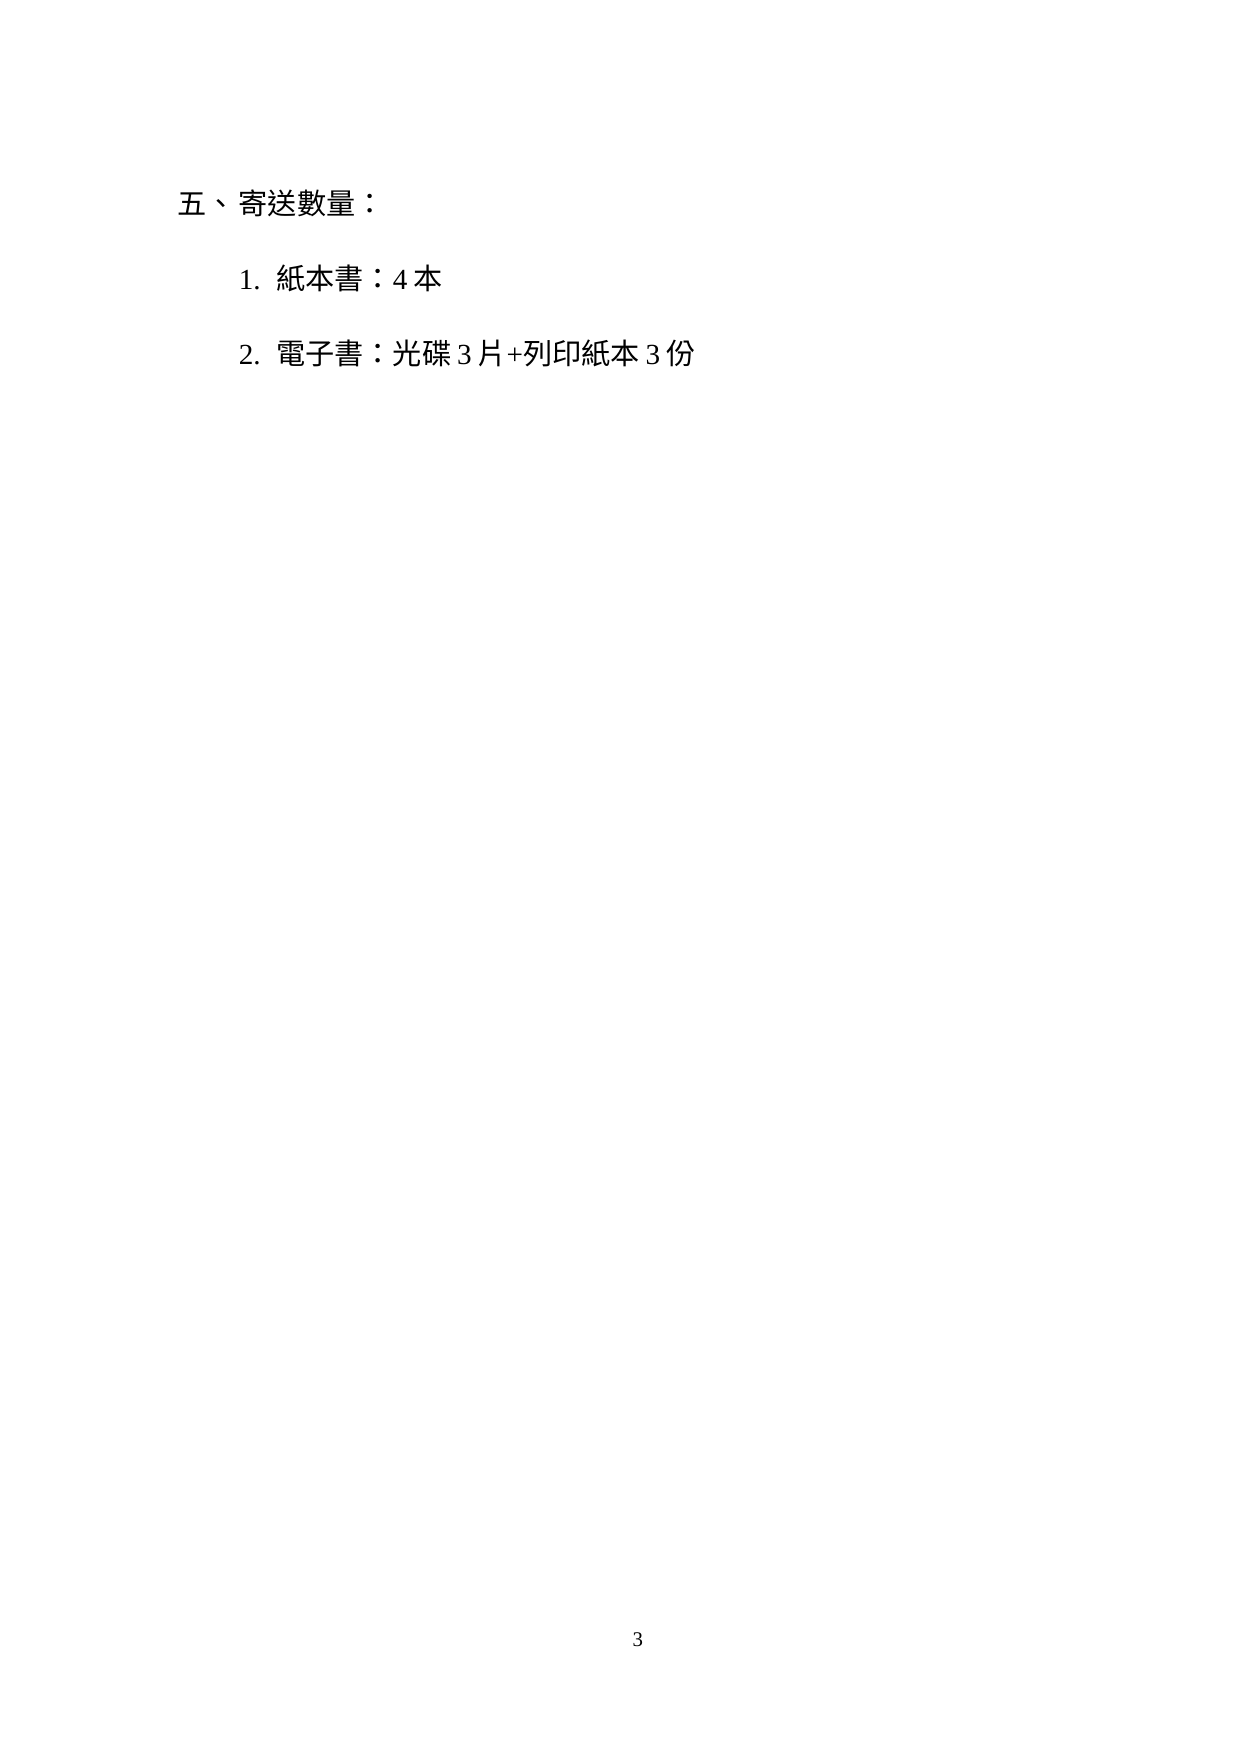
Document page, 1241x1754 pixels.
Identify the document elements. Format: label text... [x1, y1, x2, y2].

list 電子書：光碟3片+列印紙本3份 [238, 314, 1098, 389]
list 紙本書：4本 [238, 239, 1098, 314]
list 寄送數量： [177, 164, 1098, 239]
